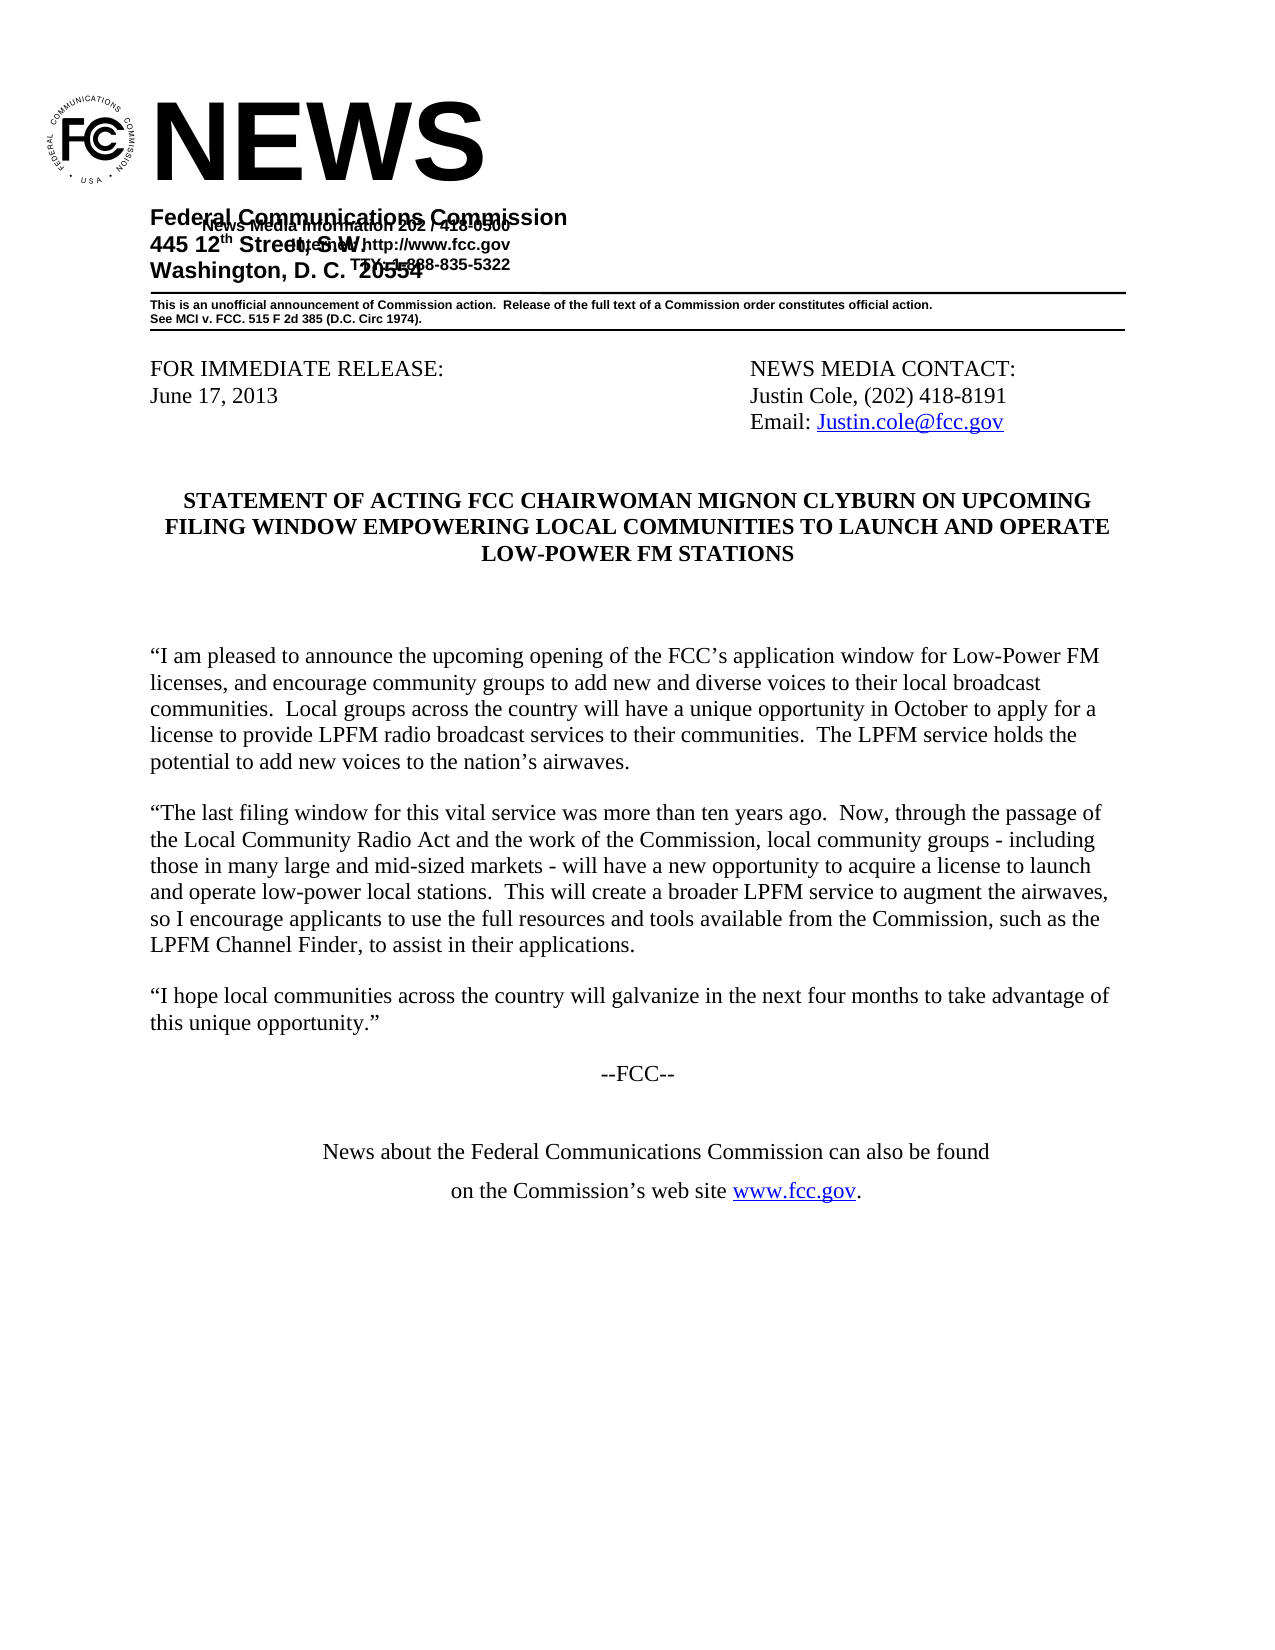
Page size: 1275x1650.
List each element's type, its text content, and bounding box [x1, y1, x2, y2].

text June 17, 2013 Justin Cole, (202) 418-8191 [150, 382, 1125, 408]
text STATEMENT OF ACTING FCC CHAIRWOMAN MIGNON CLYBURN ON UPCOMING FILING WINDOW EMPOWERING LOCAL COMMUNITIES TO LAUNCH AND OPERATE LOW-POWER FM STATIONS [150, 487, 1125, 566]
text “The last filing window for this vital service was more than ten years ago. Now, through the passage of the Local Community Radio Act and the work of the Commission, local community groups - including those in many large and mid-sized markets - will have a new opportunity to acquire a license to launch and operate low-power local stations. This will create a broader LPFM service to augment the airwaves, so I encourage applicants to use the full resources and tools available from the Commission, such as the LPFM Channel Finder, to assist in their applications. [150, 799, 1125, 957]
text FOR IMMEDIATE RELEASE: NEWS MEDIA CONTACT: [150, 355, 1125, 382]
text --FCC-- [150, 1060, 1125, 1086]
text News about the Federal Communications Commission can also be found [187, 1138, 1125, 1164]
text “I am pleased to announce the upcoming opening of the FCC’s application window for Low-Power FM licenses, and encourage community groups to add new and diverse voices to their local broadcast communities. Local groups across the country will have a unique opportunity in October to apply for a license to provide LPFM radio broadcast services to their communities. The LPFM service holds the potential to add new voices to the nation’s airwaves. [150, 642, 1125, 774]
text on the Commission’s web site www.fcc.gov. [187, 1177, 1125, 1203]
text “I hope local communities across the country will galvanize in the next four months to take advantage of this unique opportunity.” [150, 982, 1125, 1035]
text Email: Justin.cole@fcc.gov [150, 408, 1125, 434]
